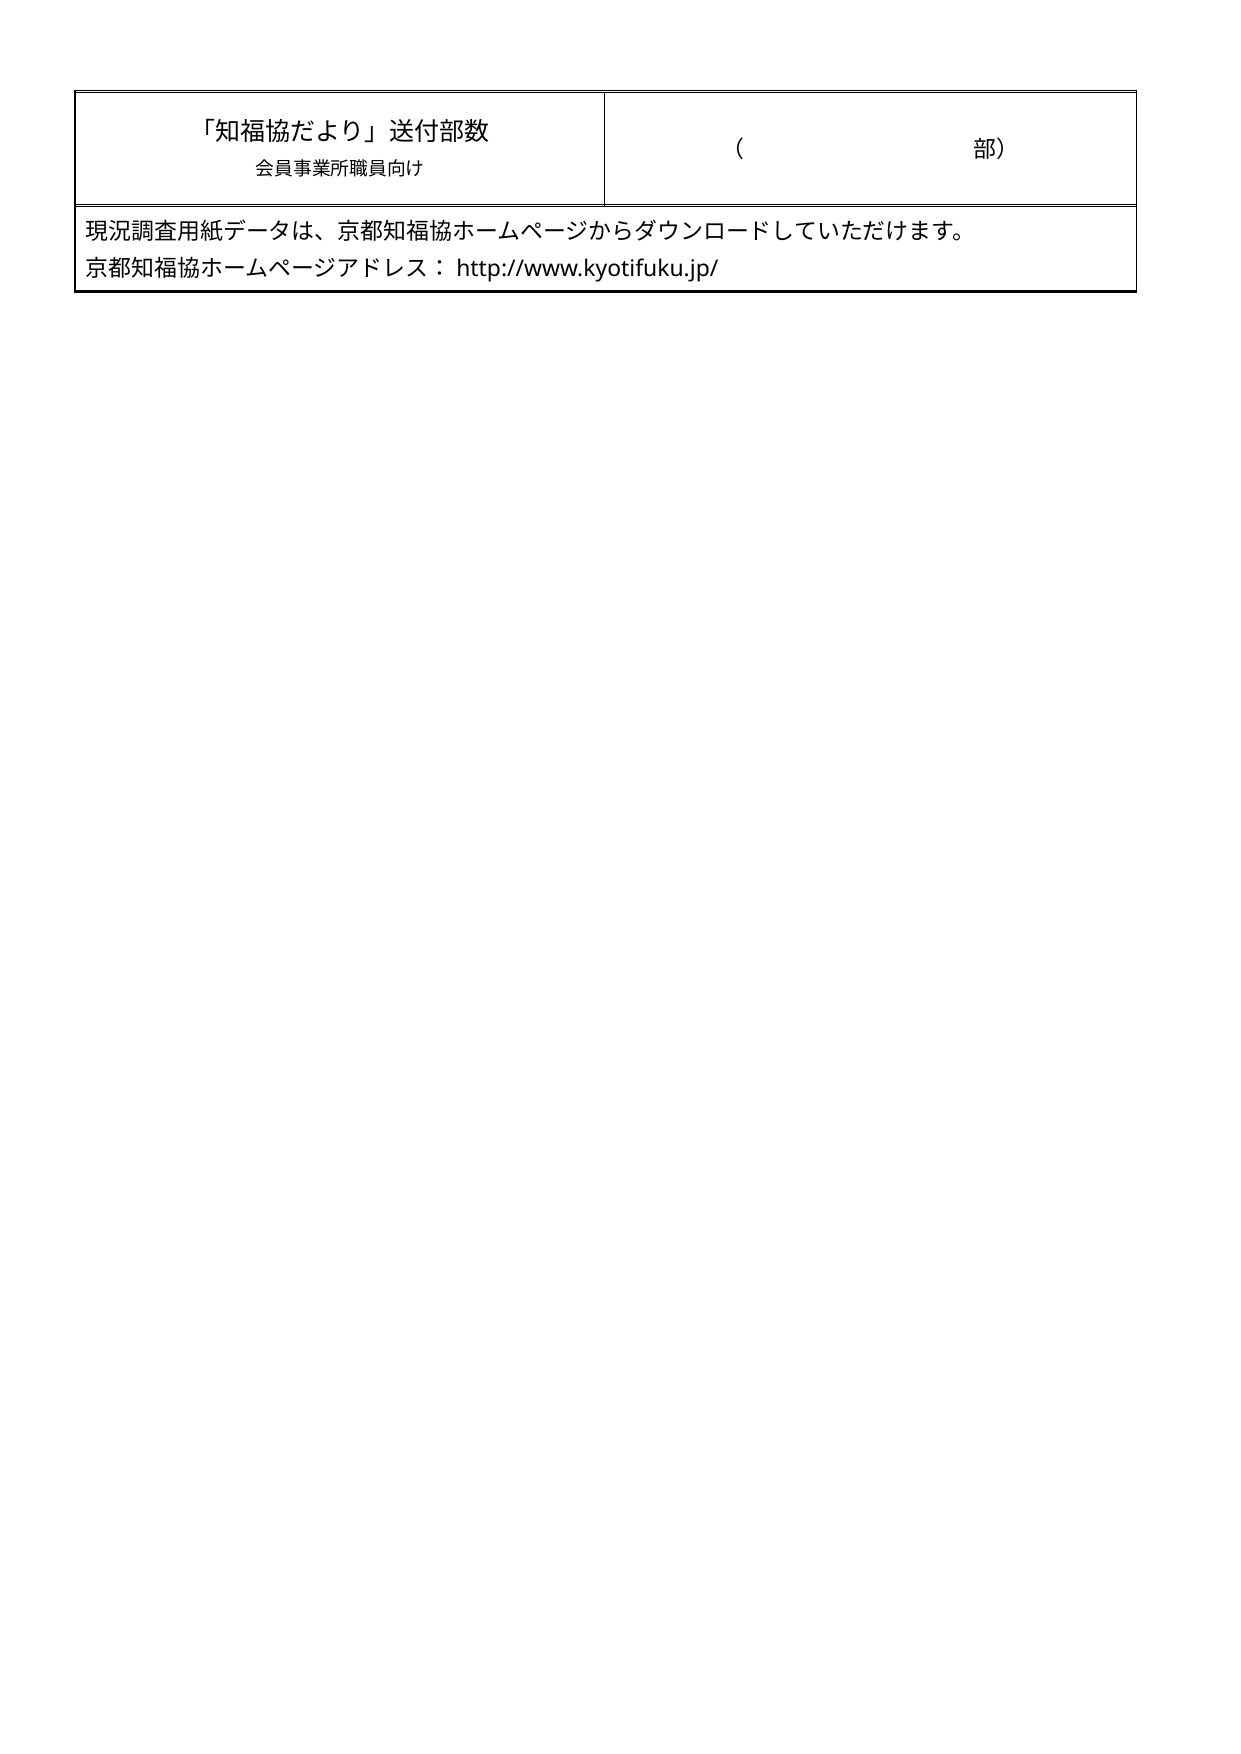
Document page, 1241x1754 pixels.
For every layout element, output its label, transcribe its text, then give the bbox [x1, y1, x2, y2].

table_cell 現況調査用紙データは、京都知福協ホームページからダウンロードしていただけます。 京都知福協ホームページアドレス： http://www.kyotifuku.jp/ [76, 207, 1136, 289]
table_cell 「知福協だより」送付部数 会員事業所職員向け [76, 93, 604, 203]
table_cell （ 部） [605, 93, 1136, 203]
